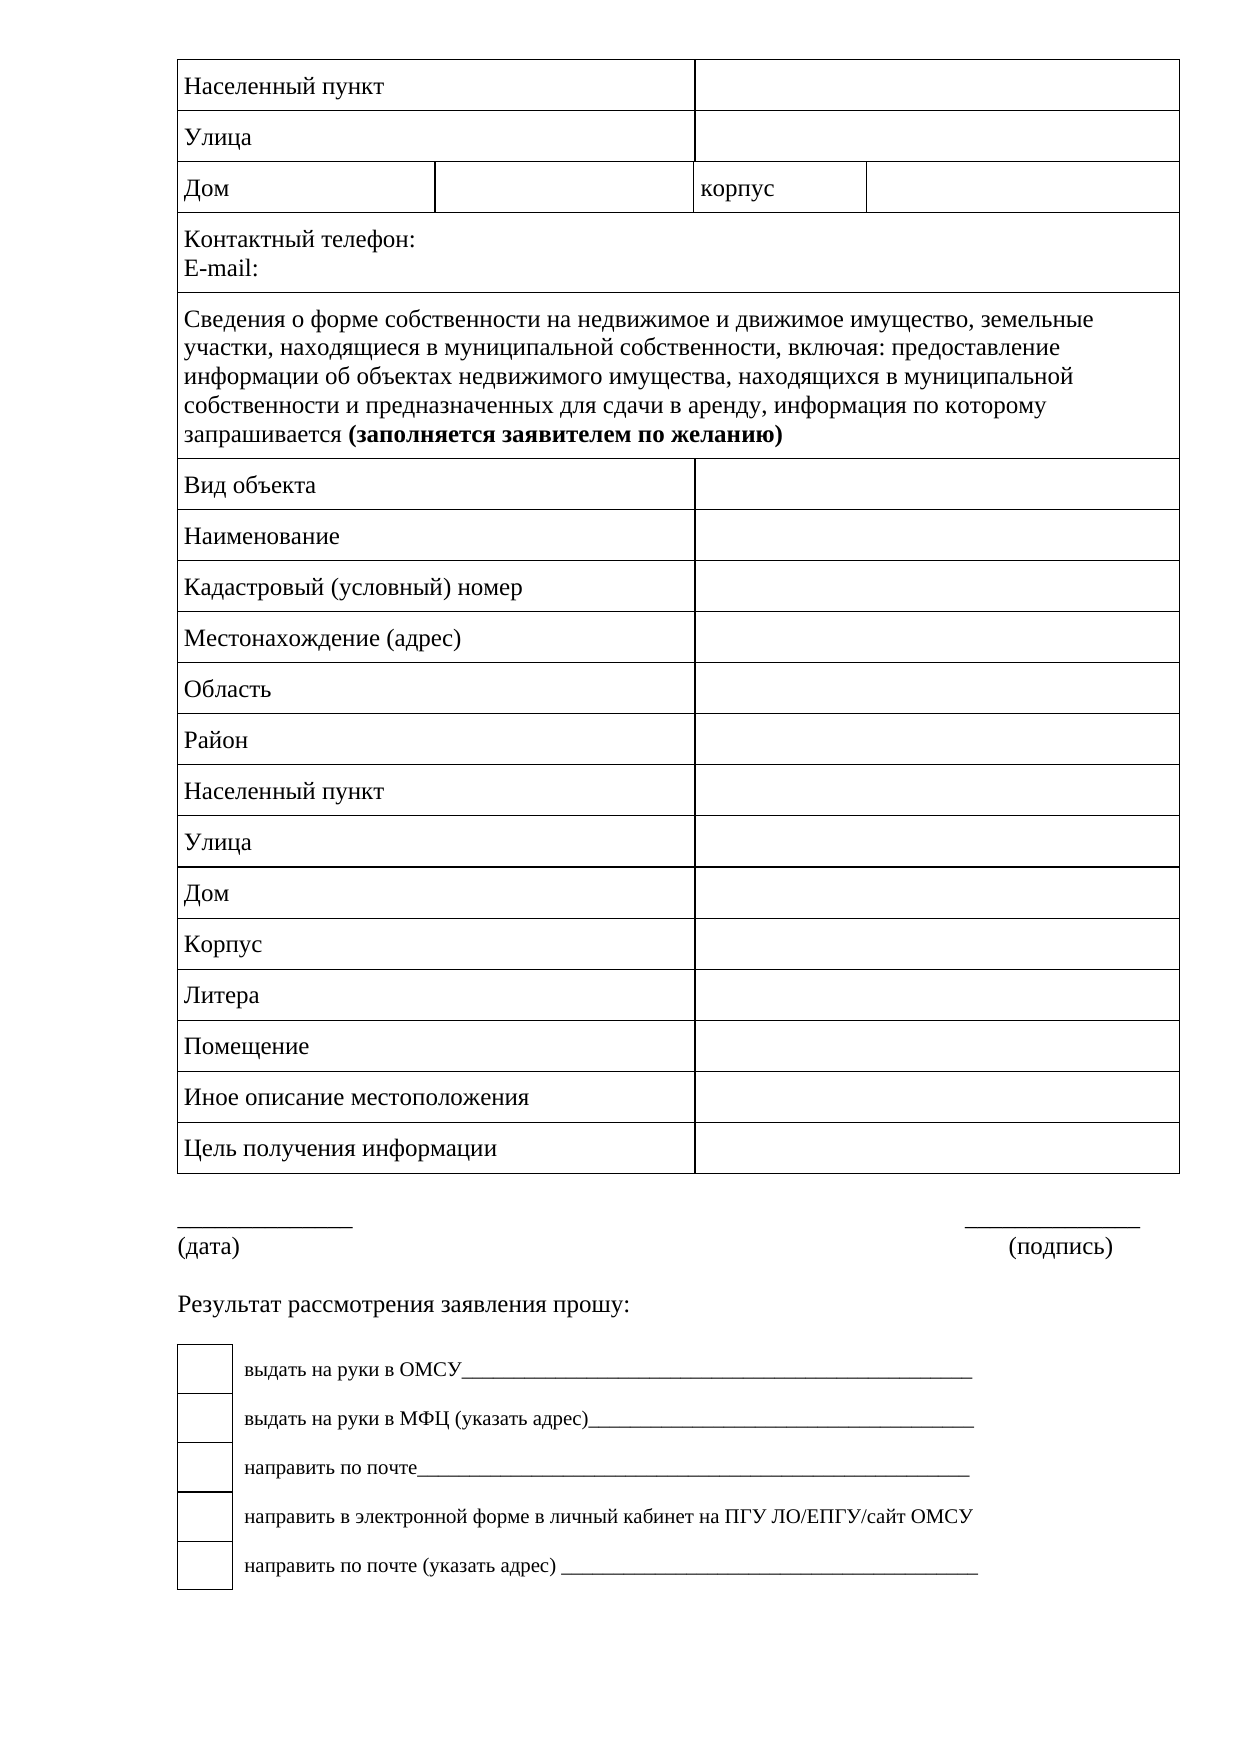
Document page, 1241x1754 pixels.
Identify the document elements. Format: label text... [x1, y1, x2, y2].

table_cell корпус [694, 162, 866, 212]
table_cell Наименование [178, 510, 694, 560]
table_cell [436, 162, 693, 212]
table_cell [696, 561, 1179, 611]
table_cell Населенный пункт [178, 765, 694, 815]
table_cell Иное описание местоположения [178, 1072, 694, 1122]
table_cell Вид объекта [178, 459, 694, 509]
table_cell [867, 162, 1179, 212]
table_cell направить в электронной форме в личный кабинет на ПГУ ЛО/ЕПГУ/сайт ОМСУ [233, 1491, 1240, 1541]
table_cell Помещение [178, 1021, 694, 1071]
table_header выдать на руки в ОМСУ_________________________________________________ [233, 1344, 1240, 1393]
table_cell Контактный телефон: E-mail: [178, 213, 1179, 292]
table_cell [696, 970, 1179, 1019]
table_cell [696, 510, 1179, 560]
table_cell Дом [178, 868, 694, 917]
table_cell Сведения о форме собственности на недвижимое и движимое имущество, земельные участки, находящиеся в муниципальной собственности, включая: предоставление информации об объектах недвижимого имущества, находящихся в муниципальной собственности и предназначенных для сдачи в аренду, информация по которому запрашивается (заполняется заявителем по желанию) [178, 293, 1179, 458]
table_cell Дом [178, 162, 434, 212]
table_cell [178, 1542, 232, 1588]
table_cell [696, 919, 1179, 968]
table_cell [696, 868, 1179, 917]
table_cell Корпус [178, 919, 694, 968]
table_cell Кадастровый (условный) номер [178, 561, 694, 611]
table_cell Цель получения информации [178, 1123, 694, 1173]
table_header [178, 1345, 232, 1393]
table_cell [696, 1123, 1179, 1173]
table_cell Улица [178, 816, 694, 866]
text (дата) (подпись) [177, 1231, 1152, 1260]
table_cell [178, 1394, 232, 1442]
table_cell [696, 60, 1179, 110]
table_cell Литера [178, 970, 694, 1019]
table_cell [696, 459, 1179, 509]
table_cell [178, 1443, 232, 1491]
table_cell направить по почте_____________________________________________________ [233, 1442, 1240, 1491]
table_cell Местонахождение (адрес) [178, 612, 694, 662]
table_cell [696, 612, 1179, 662]
table_cell Район [178, 714, 694, 764]
table_cell Улица [178, 111, 694, 161]
text ______________ ______________ [177, 1202, 1152, 1231]
table_cell [696, 111, 1179, 161]
table_cell [696, 765, 1179, 815]
table_cell [696, 714, 1179, 764]
table_cell [696, 1072, 1179, 1122]
table_cell Населенный пункт [178, 60, 694, 110]
table_cell [178, 1493, 232, 1541]
table_cell направить по почте (указать адрес) ________________________________________ [233, 1541, 1240, 1588]
table_cell Область [178, 663, 694, 713]
table_cell [696, 663, 1179, 713]
table_cell [696, 816, 1179, 866]
text Результат рассмотрения заявления прошу: [177, 1289, 1152, 1317]
table_cell выдать на руки в МФЦ (указать адрес)_____________________________________ [233, 1393, 1240, 1442]
table_cell [696, 1021, 1179, 1071]
